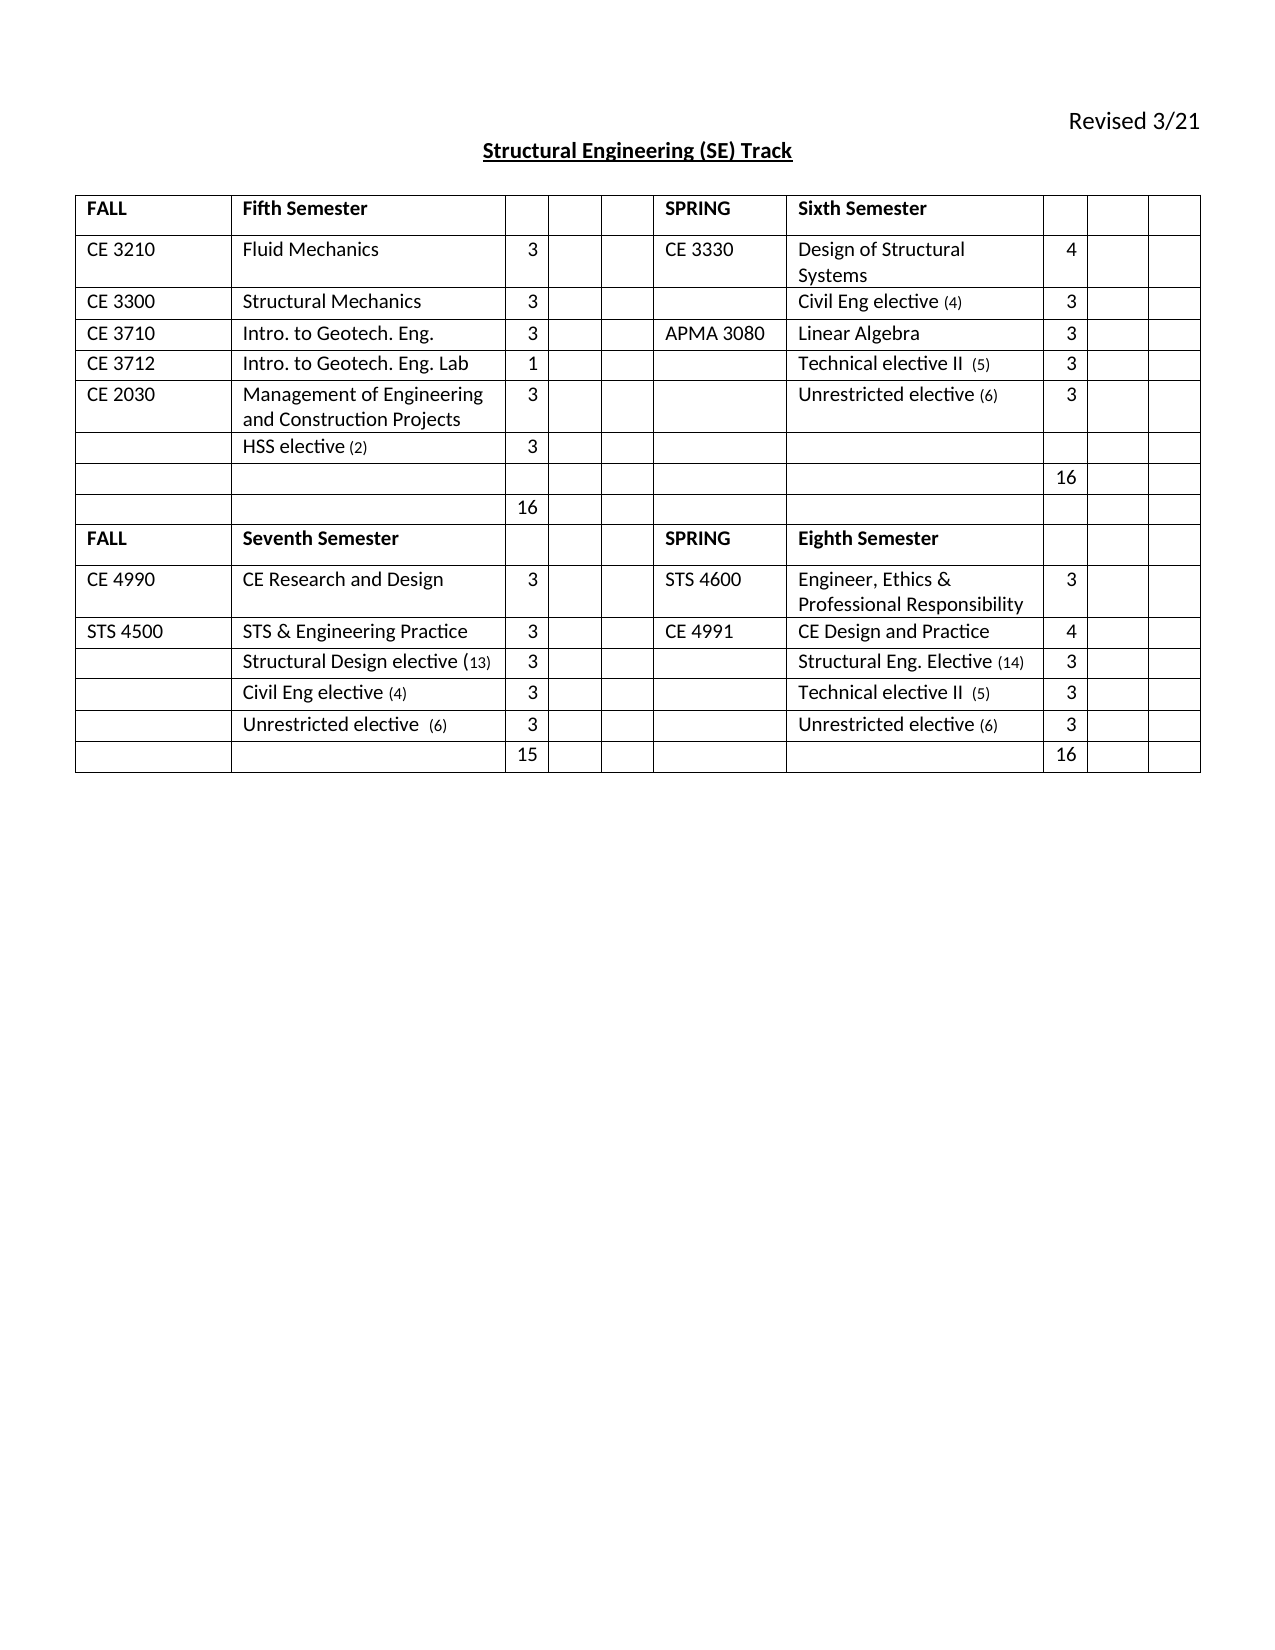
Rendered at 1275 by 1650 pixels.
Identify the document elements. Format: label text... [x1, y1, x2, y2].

table_cell FALL [76, 525, 231, 565]
table_cell [602, 525, 653, 565]
table_cell [76, 649, 231, 678]
table_cell 3 [506, 320, 548, 349]
table_cell [654, 711, 786, 741]
table_cell CE 2030 [76, 381, 231, 432]
table_cell [1088, 711, 1148, 741]
title Structural Engineering (SE) Track [75, 136, 1200, 164]
table_cell 4 [1044, 236, 1087, 287]
table_cell [1088, 236, 1148, 287]
table_header [1088, 196, 1148, 235]
table_cell Unrestricted elective (6) [232, 711, 505, 741]
table_cell [1088, 649, 1148, 678]
table_cell [602, 711, 653, 741]
table_cell [1149, 711, 1200, 741]
table_cell Design of Structural Systems [787, 236, 1043, 287]
table_cell [602, 236, 653, 287]
table_cell [654, 464, 786, 493]
table_cell 3 [506, 679, 548, 710]
table_cell [1088, 679, 1148, 710]
table_cell Technical elective II (5) [787, 679, 1043, 710]
table_header [1044, 196, 1087, 235]
table_cell Civil Eng elective (4) [787, 288, 1043, 319]
table_cell [76, 742, 231, 772]
table_cell [654, 649, 786, 678]
table_cell [1044, 433, 1087, 463]
table_cell [1149, 288, 1200, 319]
table_cell [1044, 495, 1087, 524]
table_cell [1088, 288, 1148, 319]
table_cell [549, 464, 601, 493]
table_cell 4 [1044, 618, 1087, 648]
table_cell [1149, 742, 1200, 772]
table_header SPRING [654, 196, 786, 235]
table_cell [76, 711, 231, 741]
table_cell 3 [1044, 288, 1087, 319]
table_header [602, 196, 653, 235]
table_cell Fluid Mechanics [232, 236, 505, 287]
table_header Sixth Semester [787, 196, 1043, 235]
table_cell Structural Eng. Elective (14) [787, 649, 1043, 678]
table_cell [1149, 566, 1200, 617]
table_cell HSS elective (2) [232, 433, 505, 463]
table_cell [1088, 525, 1148, 565]
table_cell [76, 495, 231, 524]
table_cell [232, 495, 505, 524]
table_cell 15 [506, 742, 548, 772]
table_cell STS & Engineering Practice [232, 618, 505, 648]
table_cell Intro. to Geotech. Eng. [232, 320, 505, 349]
table_cell CE 4990 [76, 566, 231, 617]
table_cell [1149, 464, 1200, 493]
table_cell CE 3300 [76, 288, 231, 319]
table_cell [787, 433, 1043, 463]
table_cell [549, 618, 601, 648]
table_cell [549, 566, 601, 617]
table_cell 3 [1044, 351, 1087, 380]
table_cell [1149, 381, 1200, 432]
table_cell 3 [506, 618, 548, 648]
table_cell [602, 288, 653, 319]
table_cell [549, 433, 601, 463]
table_header [549, 196, 601, 235]
table_cell [1149, 525, 1200, 565]
table_cell Unrestricted elective (6) [787, 381, 1043, 432]
table_cell 3 [506, 649, 548, 678]
table_cell APMA 3080 [654, 320, 786, 349]
table_cell CE Research and Design [232, 566, 505, 617]
table_cell STS 4600 [654, 566, 786, 617]
table_cell 3 [1044, 679, 1087, 710]
table_header [1149, 196, 1200, 235]
table_cell [506, 464, 548, 493]
table_cell [787, 742, 1043, 772]
table_cell [1088, 351, 1148, 380]
table_cell [549, 649, 601, 678]
table_header Fifth Semester [232, 196, 505, 235]
table_cell [602, 566, 653, 617]
table_cell 16 [1044, 464, 1087, 493]
table_cell 3 [506, 236, 548, 287]
table_cell [232, 742, 505, 772]
table_cell [549, 679, 601, 710]
table_cell [602, 742, 653, 772]
table_cell [1088, 320, 1148, 349]
table_cell 3 [1044, 566, 1087, 617]
table_cell [1088, 618, 1148, 648]
table_cell [787, 464, 1043, 493]
table_cell Structural Mechanics [232, 288, 505, 319]
table_cell [549, 495, 601, 524]
table_cell [549, 742, 601, 772]
table_cell 3 [506, 381, 548, 432]
table_cell [1149, 618, 1200, 648]
table_cell [549, 711, 601, 741]
table_cell Management of Engineering and Construction Projects [232, 381, 505, 432]
table_cell [654, 433, 786, 463]
table_cell [549, 351, 601, 380]
table_cell STS 4500 [76, 618, 231, 648]
table_cell 3 [506, 433, 548, 463]
table_cell CE 4991 [654, 618, 786, 648]
table_cell [549, 236, 601, 287]
table_cell [602, 381, 653, 432]
table_cell [602, 679, 653, 710]
table_cell Seventh Semester [232, 525, 505, 565]
table_cell [549, 288, 601, 319]
table_cell [602, 464, 653, 493]
table_cell Unrestricted elective (6) [787, 711, 1043, 741]
table_cell [1088, 742, 1148, 772]
table_cell [1149, 351, 1200, 380]
table_cell [654, 495, 786, 524]
table_cell CE 3710 [76, 320, 231, 349]
table_cell [76, 433, 231, 463]
table_cell [549, 320, 601, 349]
table_cell Engineer, Ethics & Professional Responsibility [787, 566, 1043, 617]
table_cell [1149, 649, 1200, 678]
table_cell Structural Design elective (13) [232, 649, 505, 678]
table_cell [654, 288, 786, 319]
table_cell [1149, 320, 1200, 349]
table_cell 3 [1044, 320, 1087, 349]
table_cell [602, 495, 653, 524]
table_cell [602, 433, 653, 463]
table_cell [1088, 495, 1148, 524]
table_cell [654, 679, 786, 710]
table_header FALL [76, 196, 231, 235]
table_cell [1149, 236, 1200, 287]
table_cell 16 [1044, 742, 1087, 772]
table_cell [76, 679, 231, 710]
table_cell 3 [1044, 711, 1087, 741]
table_cell 3 [1044, 381, 1087, 432]
table_cell [506, 525, 548, 565]
table_cell [1088, 381, 1148, 432]
table_cell [654, 351, 786, 380]
table_cell [602, 320, 653, 349]
table_cell [602, 351, 653, 380]
table_cell [602, 618, 653, 648]
table_cell [602, 649, 653, 678]
table_cell [1088, 566, 1148, 617]
table_cell [1088, 433, 1148, 463]
table_cell [654, 742, 786, 772]
table_cell [1149, 679, 1200, 710]
table_cell [1149, 495, 1200, 524]
table_cell CE 3210 [76, 236, 231, 287]
table_cell 3 [506, 566, 548, 617]
table_cell Technical elective II (5) [787, 351, 1043, 380]
table_cell Linear Algebra [787, 320, 1043, 349]
table_cell 3 [506, 711, 548, 741]
table_cell [654, 381, 786, 432]
table_cell [549, 525, 601, 565]
table_cell Intro. to Geotech. Eng. Lab [232, 351, 505, 380]
table_cell [1044, 525, 1087, 565]
table_cell [232, 464, 505, 493]
table_cell Eighth Semester [787, 525, 1043, 565]
table_cell [1088, 464, 1148, 493]
table_cell 1 [506, 351, 548, 380]
table_cell CE Design and Practice [787, 618, 1043, 648]
table_cell [1149, 433, 1200, 463]
table_cell Civil Eng elective (4) [232, 679, 505, 710]
table_cell [76, 464, 231, 493]
table_cell 16 [506, 495, 548, 524]
table_cell CE 3330 [654, 236, 786, 287]
table_header [506, 196, 548, 235]
table_cell 3 [1044, 649, 1087, 678]
table_cell [549, 381, 601, 432]
table_cell [787, 495, 1043, 524]
table_cell SPRING [654, 525, 786, 565]
table_cell 3 [506, 288, 548, 319]
table_cell CE 3712 [76, 351, 231, 380]
